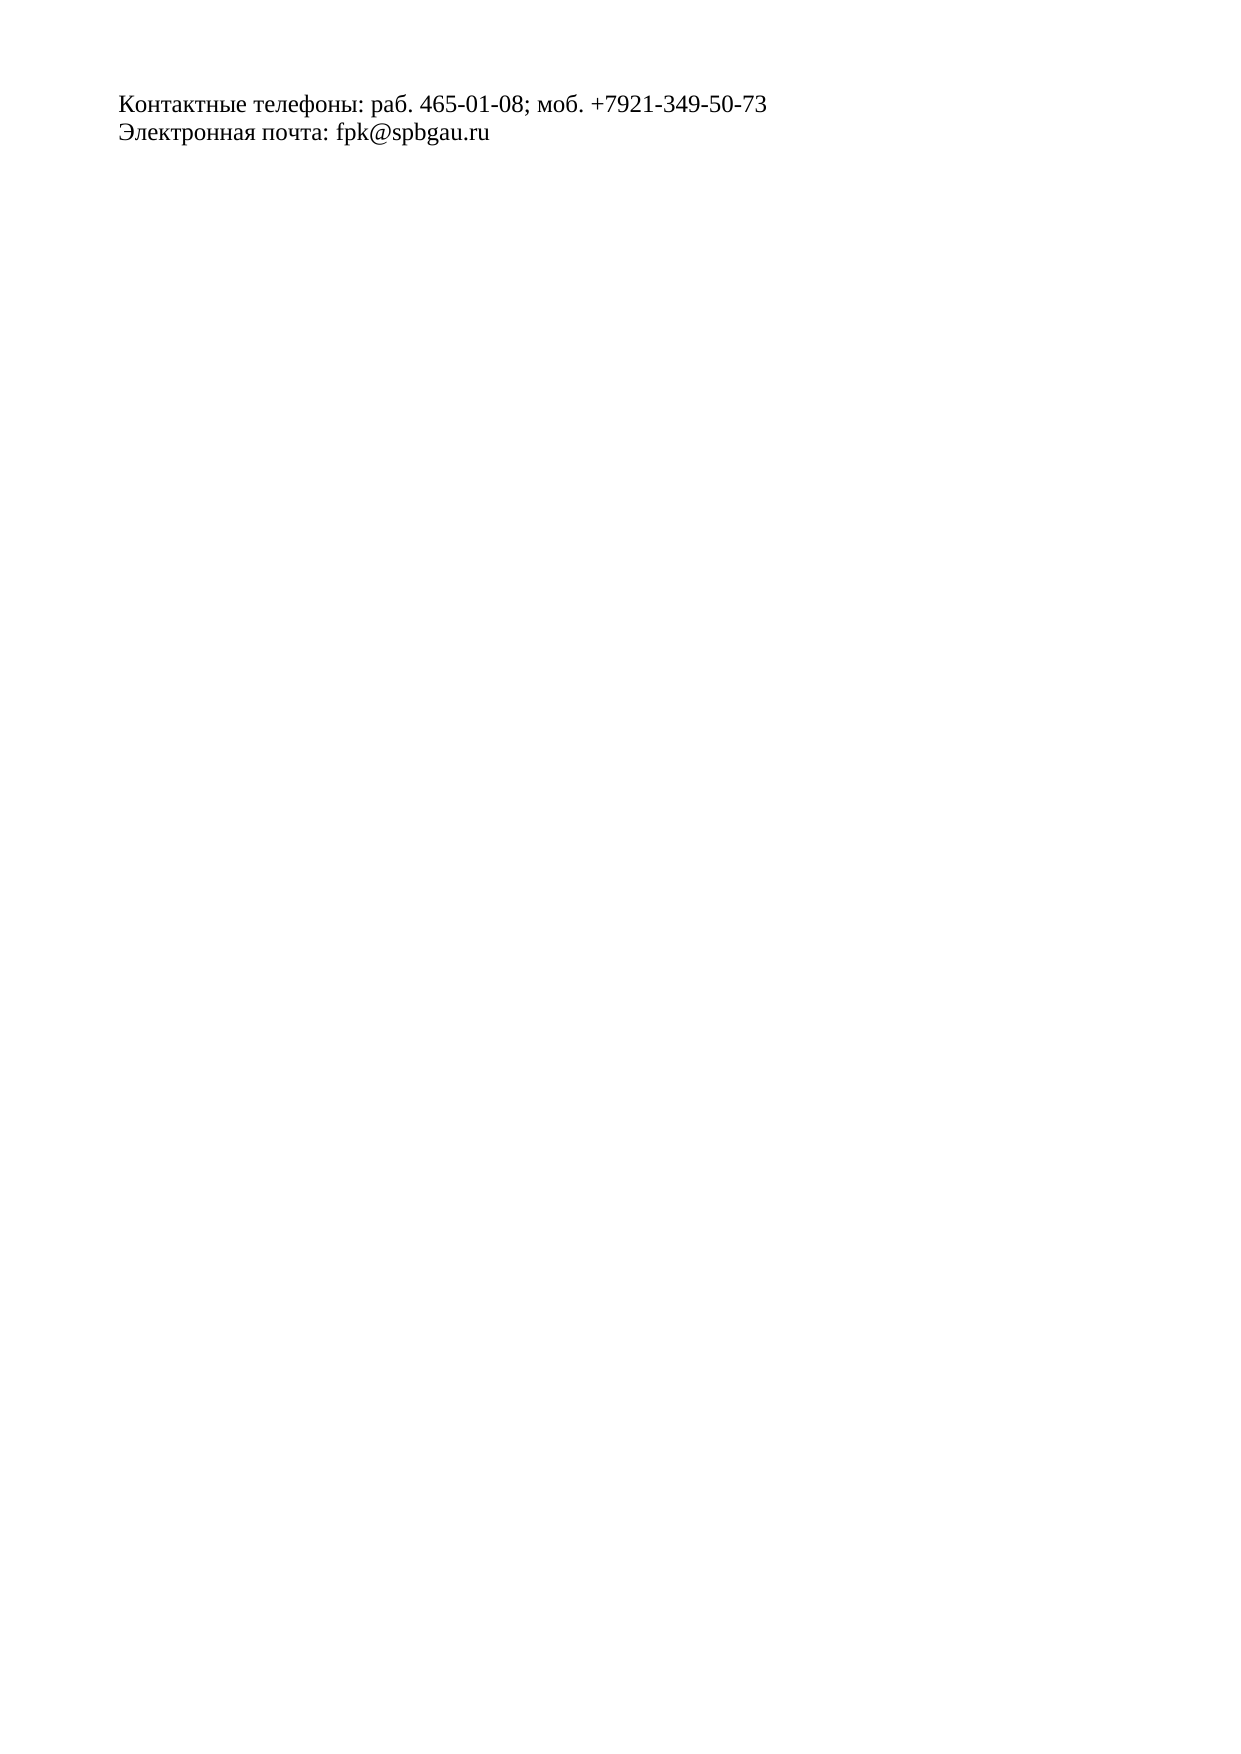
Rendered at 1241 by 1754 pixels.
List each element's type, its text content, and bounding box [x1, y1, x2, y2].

text Электронная почта: fpk@spbgau.ru [118, 117, 1152, 146]
text Контактные телефоны: раб. 465-01-08; моб. +7921-349-50-73 [118, 89, 1152, 117]
